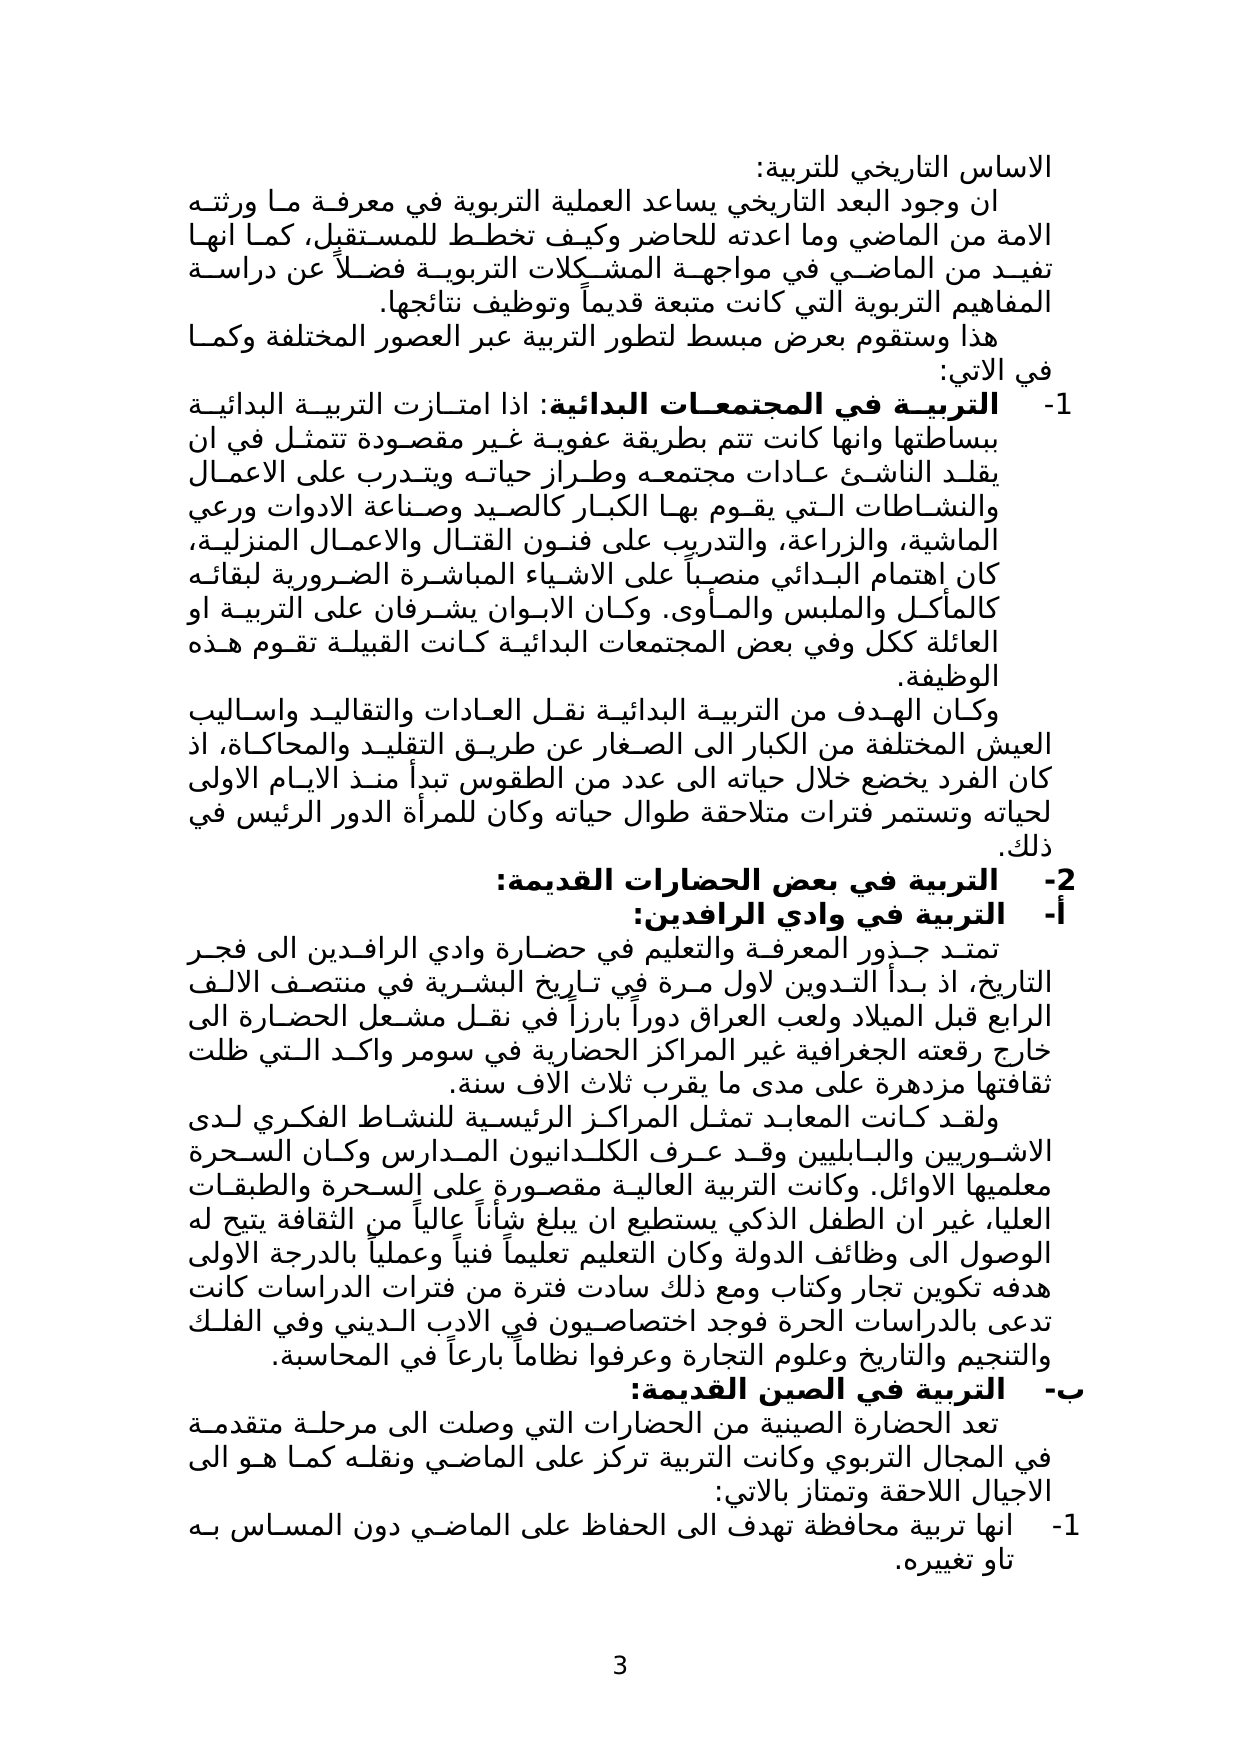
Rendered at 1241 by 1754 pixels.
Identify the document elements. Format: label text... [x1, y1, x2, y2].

list انها تربية محافظة تهدف الى الحفاظ على الماضي دون المساس به تاو تغييره. [187, 1508, 1052, 1576]
text وكان الهدف من التربية البدائية نقل العادات والتقاليد واساليب العيش المختلفة من الكبار الى الصغار عن طريق التقليد والمحاكاة، اذ كان الفرد يخضع خلال حياته الى عدد من الطقوس تبدأ منذ الايام الاولى لحياته وتستمر فترات متلاحقة طوال حياته وكان للمرأة الدور الرئيس في ذلك. [187, 693, 1053, 863]
text هذا وستقوم بعرض مبسط لتطور التربية عبر العصور المختلفة وكما في الاتي: [187, 320, 1053, 388]
text تمتد جذور المعرفة والتعليم في حضارة وادي الرافدين الى فجر التاريخ، اذ بدأ التدوين لاول مرة في تاريخ البشرية في منتصف الالف الرابع قبل الميلاد ولعب العراق دوراً بارزاً في نقل مشعل الحضارة الى خارج رقعته الجغرافية غير المراكز الحضارية في سومر واكد التي ظلت ثقافتها مزدهرة على مدى ما يقرب ثلاث الاف سنة. [187, 931, 1053, 1101]
text الاساس التاريخي للتربية: [187, 150, 1053, 184]
text ان وجود البعد التاريخي يساعد العملية التربوية في معرفة ما ورثته الامة من الماضي وما اعدته للحاضر وكيف تخطط للمستقبل، كما انها تفيد من الماضي في مواجهة المشكلات التربوية فضلاً عن دراسة المفاهيم التربوية التي كانت متبعة قديماً وتوظيف نتائجها. [187, 184, 1053, 320]
text تعد الحضارة الصينية من الحضارات التي وصلت الى مرحلة متقدمة في المجال التربوي وكانت التربية تركز على الماضي ونقله كما هو الى الاجيال اللاحقة وتمتاز بالاتي: [187, 1406, 1053, 1508]
list التربية في بعض الحضارات القديمة: [187, 863, 1044, 897]
text ولقد كانت المعابد تمثل المراكز الرئيسية للنشاط الفكري لدى الاشوريين والبابليين وقد عرف الكلدانيون المدارس وكان السحرة معلميها الاوائل. وكانت التربية العالية مقصورة على السحرة والطبقات العليا، غير ان الطفل الذكي يستطيع ان يبلغ شأناً عالياً من الثقافة يتيح له الوصول الى وظائف الدولة وكان التعليم تعليماً فنياً وعملياً بالدرجة الاولى هدفه تكوين تجار وكتاب ومع ذلك سادت فترة من فترات الدراسات كانت تدعى بالدراسات الحرة فوجد اختصاصيون في الادب الديني وفي الفلك والتنجيم والتاريخ وعلوم التجارة وعرفوا نظاماً بارعاً في المحاسبة. [187, 1101, 1053, 1372]
list التربية في المجتمعات البدائية: اذا امتازت التربية البدائية ببساطتها وانها كانت تتم بطريقة عفوية غير مقصودة تتمثل في ان يقلد الناشئ عادات مجتمعه وطراز حياته ويتدرب على الاعمال والنشاطات التي يقوم بها الكبار كالصيد وصناعة الادوات ورعي الماشية، والزراعة، والتدريب على فنون القتال والاعمال المنزلية، كان اهتمام البدائي منصباً على الاشياء المباشرة الضرورية لبقائه كالمأكل والملبس والمأوى. وكان الابوان يشرفان على التربية او العائلة ككل وفي بعض المجتمعات البدائية كانت القبيلة تقوم هذه الوظيفة. [187, 388, 1044, 693]
list التربية في الصين القديمة: [187, 1372, 1044, 1406]
list التربية في وادي الرافدين: [187, 897, 1044, 931]
